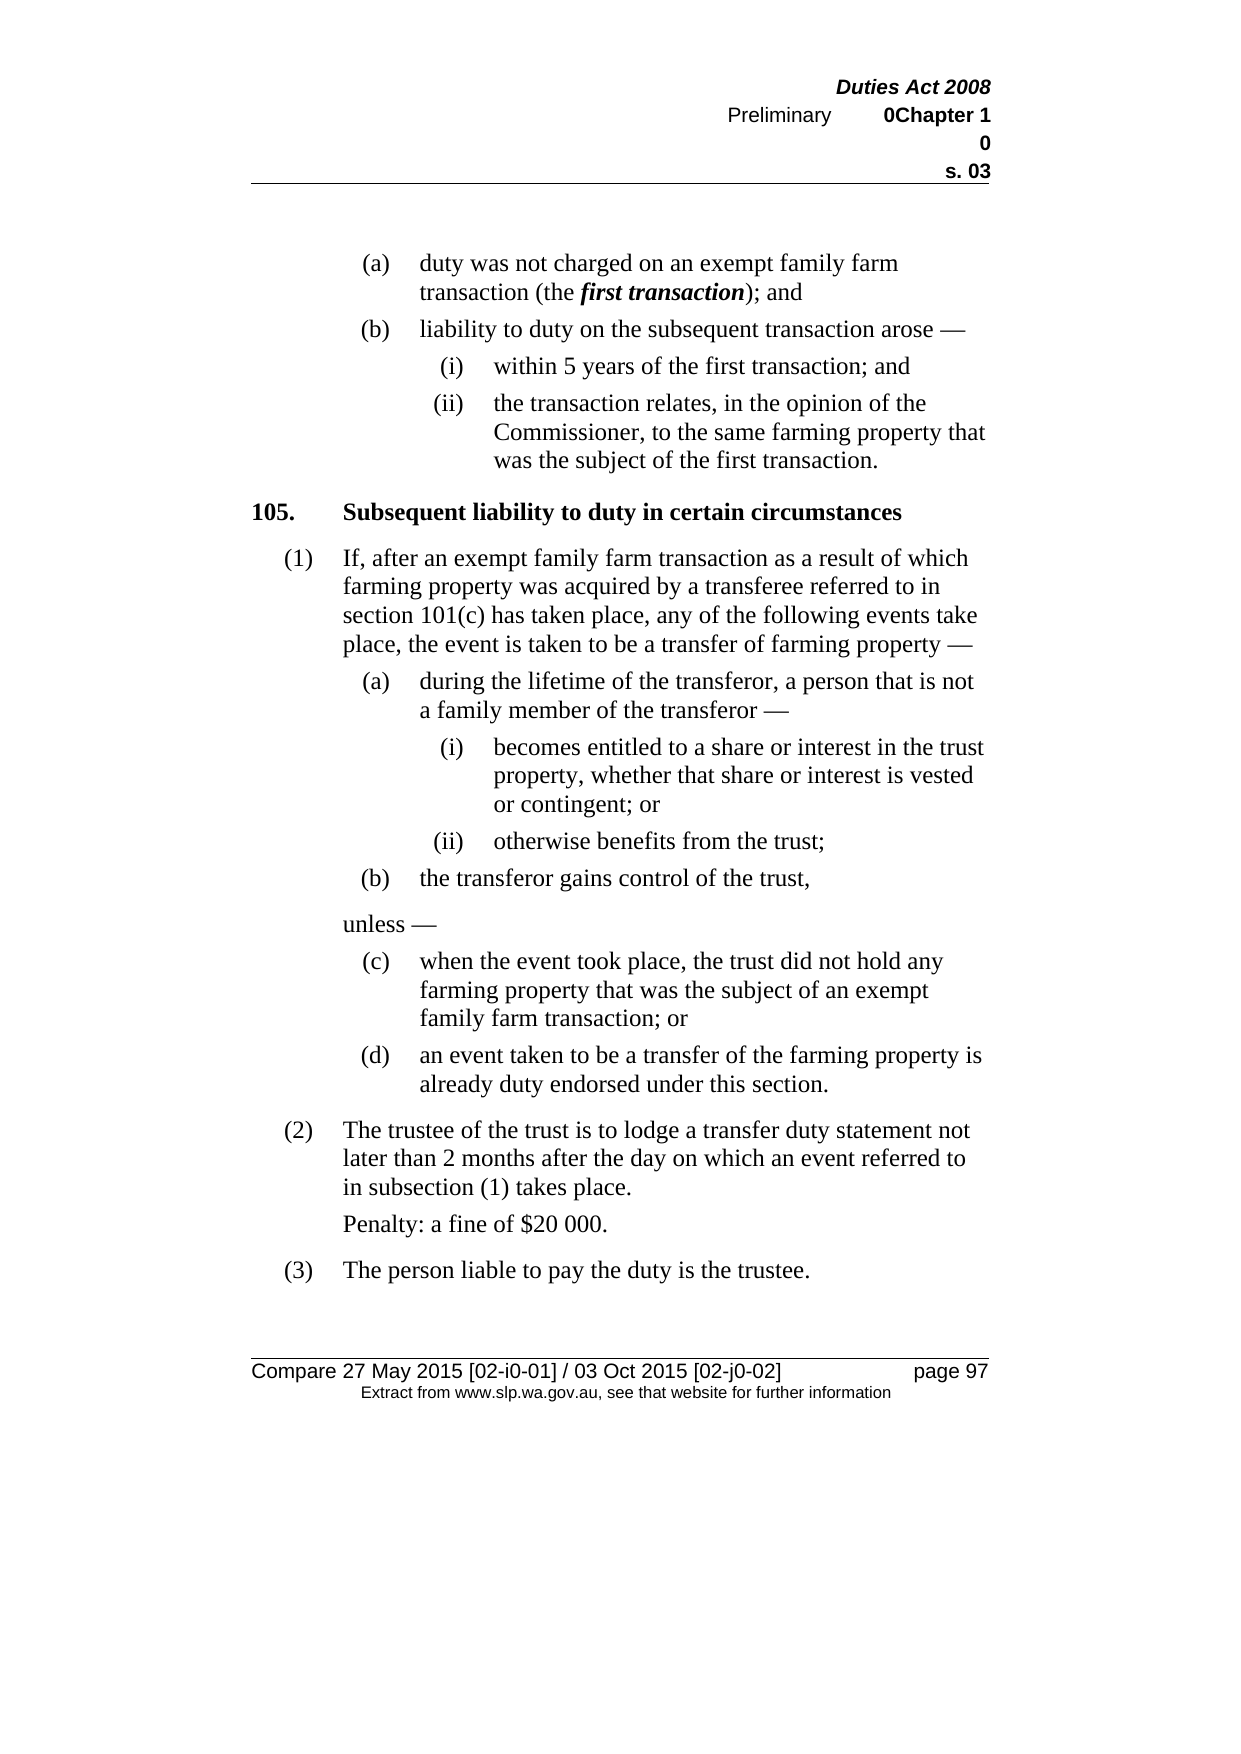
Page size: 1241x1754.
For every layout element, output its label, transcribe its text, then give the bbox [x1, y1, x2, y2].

text (3) The person liable to pay the duty is the trustee. [251, 1255, 989, 1283]
text (2) The trustee of the trust is to lodge a transfer duty statement not later than 2 months after the day on which an event referred to in subsection (1) takes place. [251, 1115, 989, 1201]
subtitle 105. Subsequent liability to duty in certain circumstances [251, 497, 989, 526]
text (a) duty was not charged on an exempt family farm transaction (the first transaction); and [251, 248, 989, 306]
text (b) the transferor gains control of the trust, [251, 863, 989, 892]
text (ii) otherwise benefits from the trust; [251, 826, 989, 855]
text (c) when the event took place, the trust did not hold any farming property that was the subject of an exempt family farm transaction; or [251, 946, 989, 1032]
text (1) If, after an exempt family farm transaction as a result of which farming property was acquired by a transferee referred to in section 101(c) has taken place, any of the following events take place, the event is taken to be a transfer of farming property — [251, 543, 989, 658]
text unless — [251, 909, 989, 938]
text (b) liability to duty on the subsequent transaction arose — [251, 314, 989, 343]
text (a) during the lifetime of the transferor, a person that is not a family member of the transferor — [251, 666, 989, 723]
text Penalty: a fine of $20 000. [251, 1209, 989, 1238]
text (d) an event taken to be a transfer of the farming property is already duty endorsed under this section. [251, 1041, 989, 1098]
text (i) becomes entitled to a share or interest in the trust property, whether that share or interest is vested or contingent; or [251, 732, 989, 818]
text (i) within 5 years of the first transaction; and [251, 351, 989, 380]
text (ii) the transaction relates, in the opinion of the Commissioner, to the same farming property that was the subject of the first transaction. [251, 388, 989, 474]
